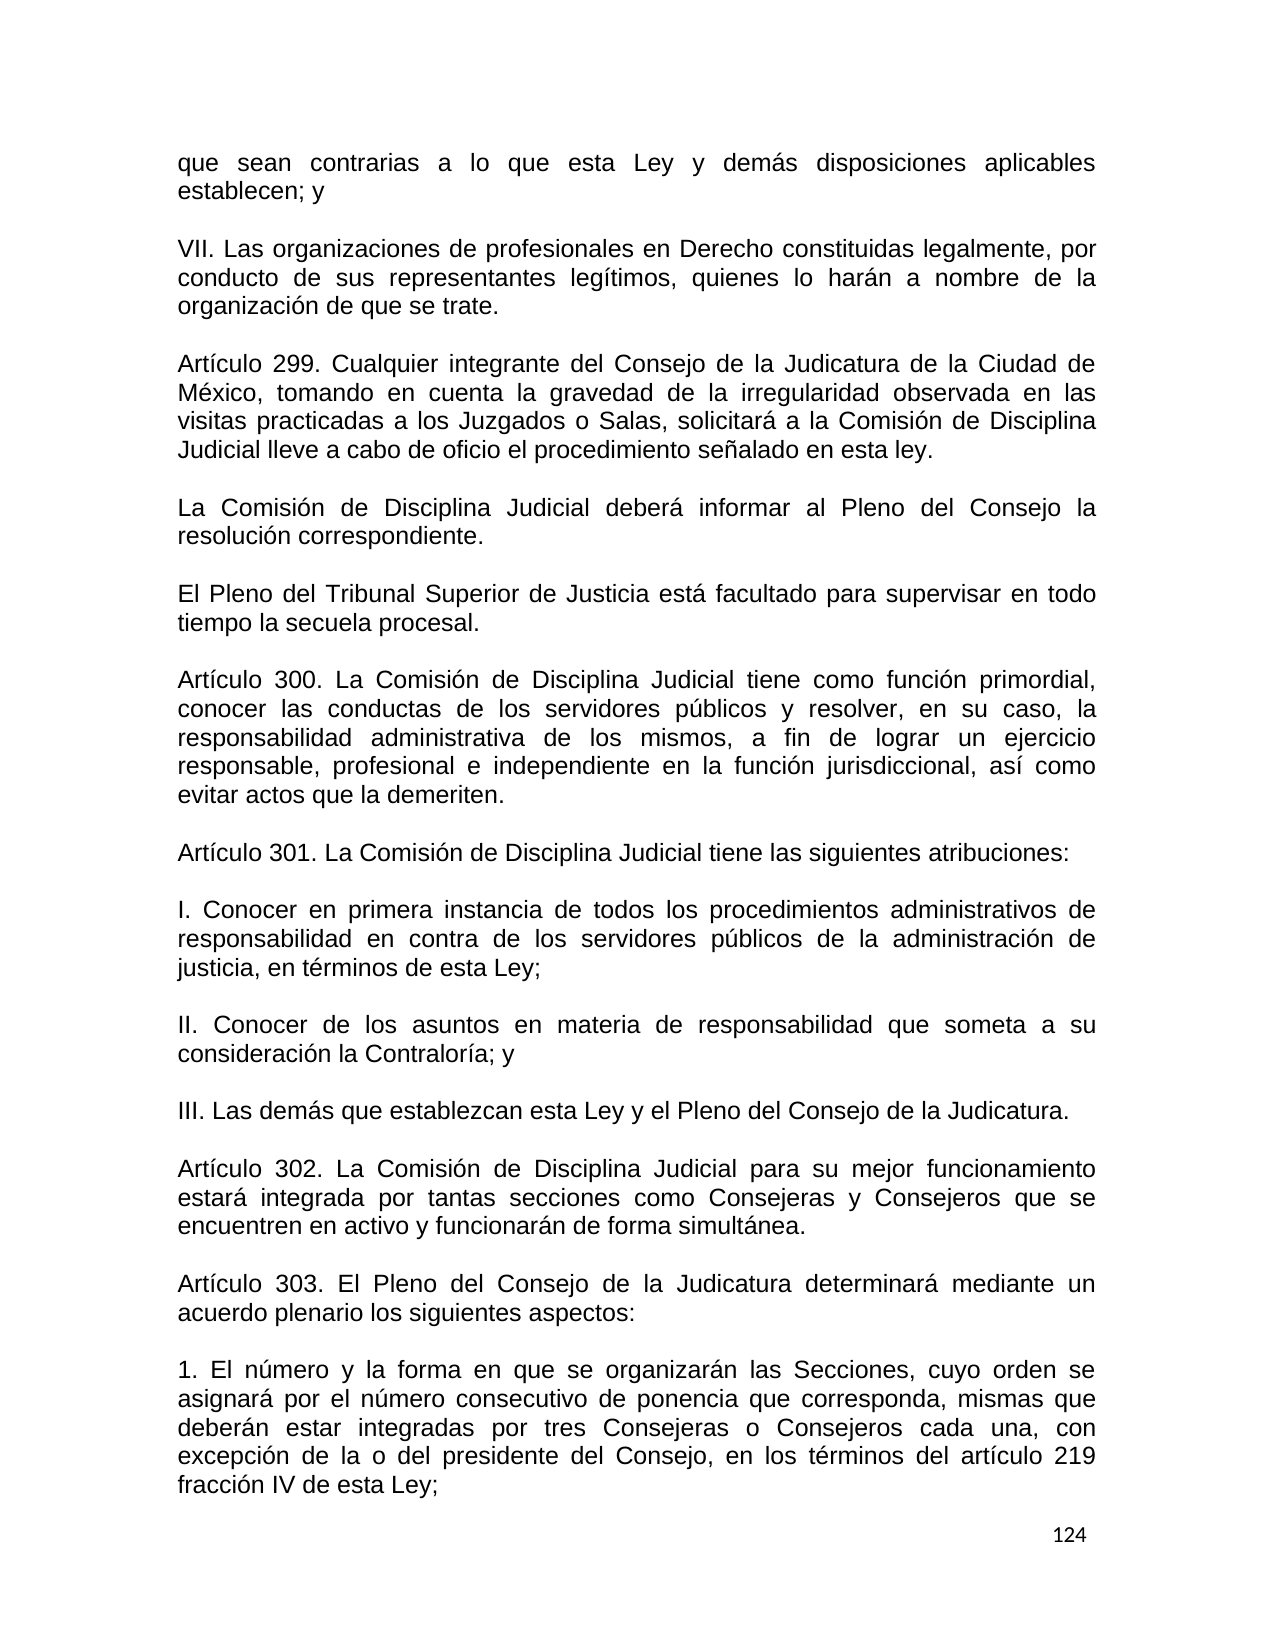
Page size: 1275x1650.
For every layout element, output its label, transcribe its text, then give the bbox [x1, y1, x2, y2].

text II. Conocer de los asuntos en materia de responsabilidad que someta a su consideración la Contraloría; y [177, 1010, 1098, 1068]
text I. Conocer en primera instancia de todos los procedimientos administrativos de responsabilidad en contra de los servidores públicos de la administración de justicia, en términos de esta Ley; [177, 895, 1098, 981]
text Artículo 303. El Pleno del Consejo de la Judicatura determinará mediante un acuerdo plenario los siguientes aspectos: [177, 1269, 1098, 1326]
text III. Las demás que establezcan esta Ley y el Pleno del Consejo de la Judicatura. [177, 1096, 1098, 1125]
text 1. El número y la forma en que se organizarán las Secciones, cuyo orden se asignará por el número consecutivo de ponencia que corresponda, mismas que deberán estar integradas por tres Consejeras o Consejeros cada una, con excepción de la o del presidente del Consejo, en los términos del artículo 219 fracción IV de esta Ley; [177, 1355, 1098, 1499]
text Artículo 300. La Comisión de Disciplina Judicial tiene como función primordial, conocer las conductas de los servidores públicos y resolver, en su caso, la responsabilidad administrativa de los mismos, a fin de lograr un ejercicio responsable, profesional e independiente en la función jurisdiccional, así como evitar actos que la demeriten. [177, 665, 1098, 809]
text Artículo 299. Cualquier integrante del Consejo de la Judicatura de la Ciudad de México, tomando en cuenta la gravedad de la irregularidad observada en las visitas practicadas a los Juzgados o Salas, solicitará a la Comisión de Disciplina Judicial lleve a cabo de oficio el procedimiento señalado en esta ley. [177, 349, 1098, 464]
text VII. Las organizaciones de profesionales en Derecho constituidas legalmente, por conducto de sus representantes legítimos, quienes lo harán a nombre de la organización de que se trate. [177, 234, 1098, 320]
text La Comisión de Disciplina Judicial deberá informar al Pleno del Consejo la resolución correspondiente. [177, 493, 1098, 550]
text El Pleno del Tribunal Superior de Justicia está facultado para supervisar en todo tiempo la secuela procesal. [177, 579, 1098, 636]
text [177, 148, 1098, 205]
text Artículo 301. La Comisión de Disciplina Judicial tiene las siguientes atribuciones: [177, 838, 1098, 866]
text Artículo 302. La Comisión de Disciplina Judicial para su mejor funcionamiento estará integrada por tantas secciones como Consejeras y Consejeros que se encuentren en activo y funcionarán de forma simultánea. [177, 1154, 1098, 1240]
